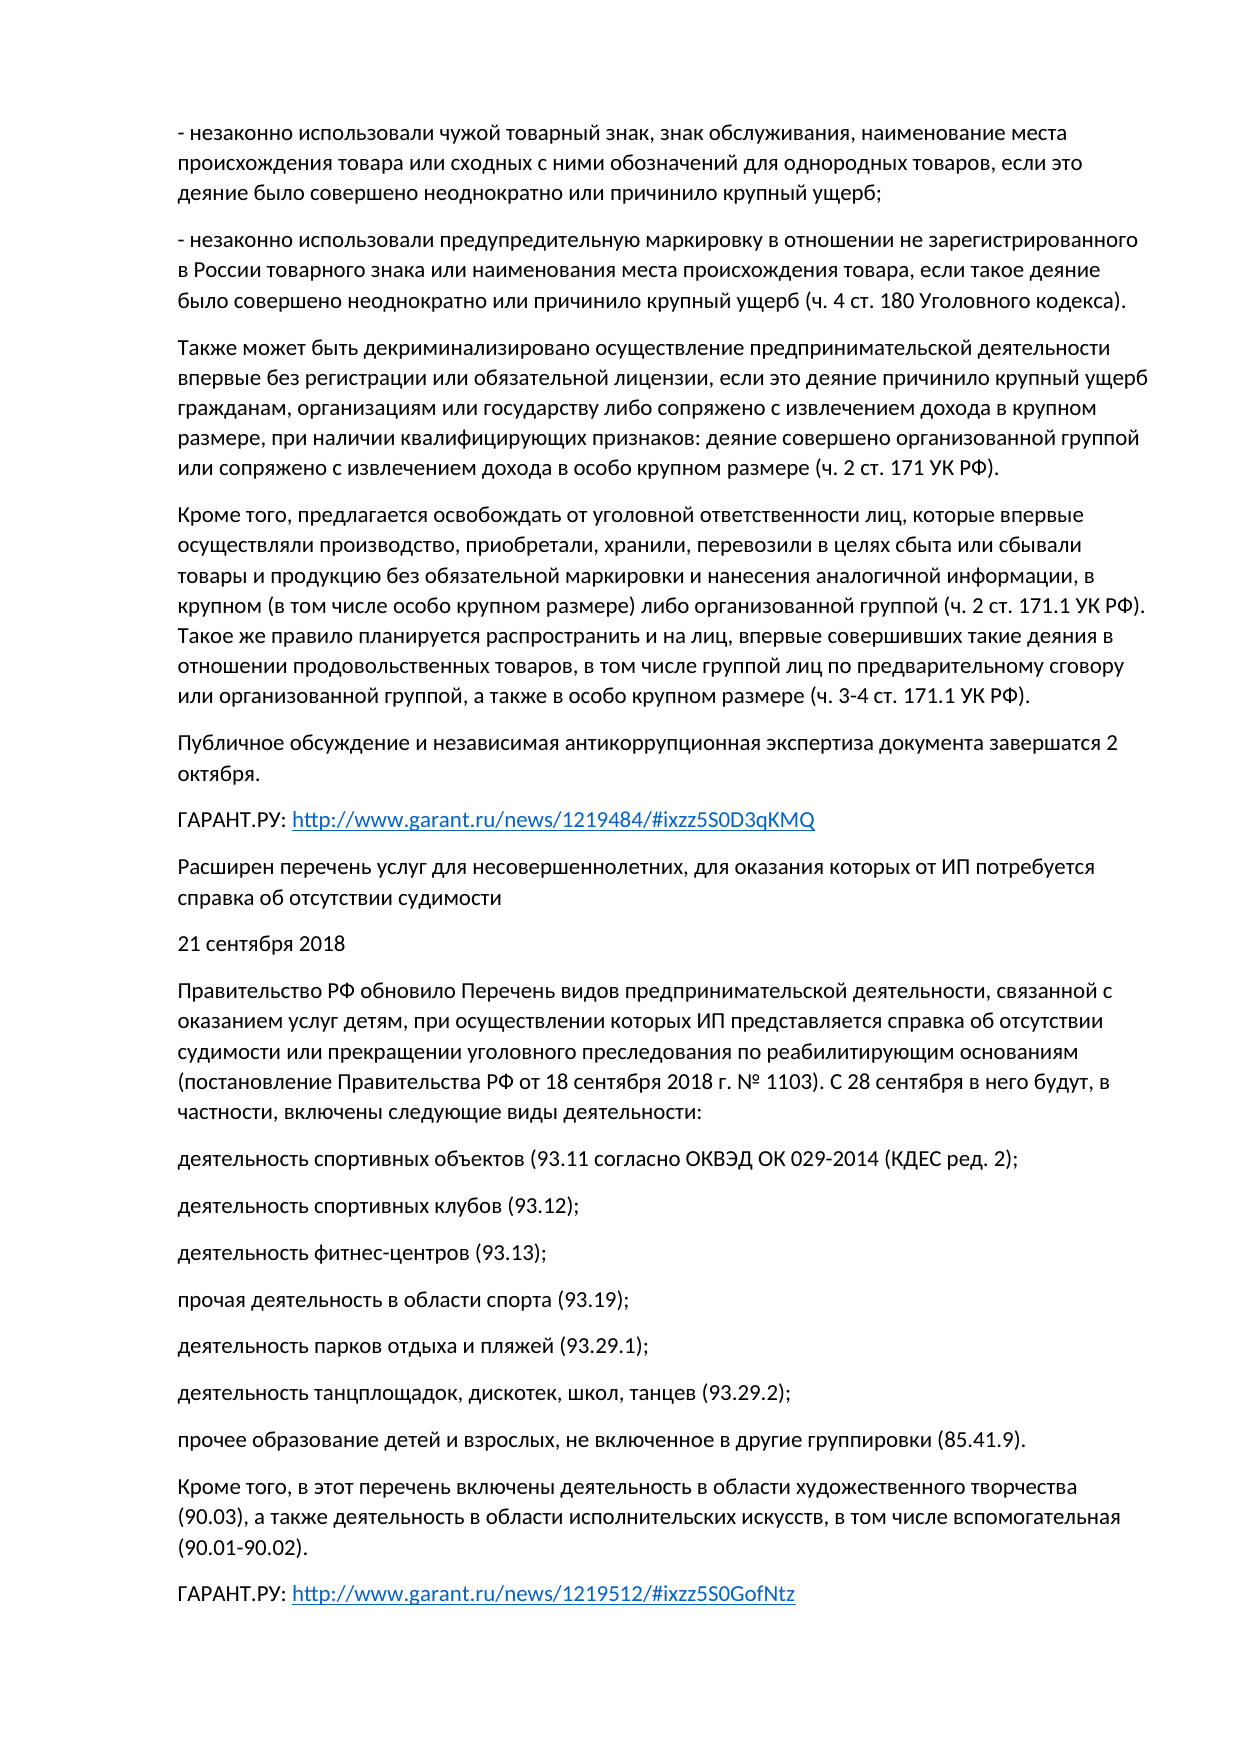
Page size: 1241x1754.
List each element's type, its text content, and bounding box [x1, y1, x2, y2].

text ГАРАНТ.РУ: http://www.garant.ru/news/1219512/#ixzz5S0GofNtz [177, 1579, 1152, 1608]
text деятельность спортивных объектов (93.11 согласно ОКВЭД ОК 029-2014 (КДЕС ред. 2); [177, 1144, 1152, 1172]
text Расширен перечень услуг для несовершеннолетних, для оказания которых от ИП потребуется справка об отсутствии судимости [177, 852, 1152, 911]
text деятельность парков отдыха и пляжей (93.29.1); [177, 1332, 1152, 1360]
text прочая деятельность в области спорта (93.19); [177, 1285, 1152, 1313]
text Публичное обсуждение и независимая антикоррупционная экспертиза документа завершатся 2 октября. [177, 728, 1152, 787]
text деятельность фитнес-центров (93.13); [177, 1238, 1152, 1266]
text Кроме того, в этот перечень включены деятельность в области художественного творчества (90.03), а также деятельность в области исполнительских искусств, в том числе вспомогательная (90.01-90.02). [177, 1472, 1152, 1561]
text деятельность спортивных клубов (93.12); [177, 1191, 1152, 1219]
text прочее образование детей и взрослых, не включенное в другие группировки (85.41.9). [177, 1425, 1152, 1453]
text ГАРАНТ.РУ: http://www.garant.ru/news/1219484/#ixzz5S0D3qKMQ [177, 806, 1152, 834]
text Правительство РФ обновило Перечень видов предпринимательской деятельности, связанной с оказанием услуг детям, при осуществлении которых ИП представляется справка об отсутствии судимости или прекращении уголовного преследования по реабилитирующим основаниям (постановление Правительства РФ от 18 сентября 2018 г. № 1103). С 28 сентября в него будут, в частности, включены следующие виды деятельности: [177, 976, 1152, 1125]
text деятельность танцплощадок, дискотек, школ, танцев (93.29.2); [177, 1378, 1152, 1407]
text - незаконно использовали предупредительную маркировку в отношении не зарегистрированного в России товарного знака или наименования места происхождения товара, если такое деяние было совершено неоднократно или причинило крупный ущерб (ч. 4 ст. 180 Уголовного кодекса). [177, 225, 1152, 314]
text 21 сентября 2018 [177, 929, 1152, 958]
text Кроме того, предлагается освобождать от уголовной ответственности лиц, которые впервые осуществляли производство, приобретали, хранили, перевозили в целях сбыта или сбывали товары и продукцию без обязательной маркировки и нанесения аналогичной информации, в крупном (в том числе особо крупном размере) либо организованной группой (ч. 2 ст. 171.1 УК РФ). Такое же правило планируется распространить и на лиц, впервые совершивших такие деяния в отношении продовольственных товаров, в том числе группой лиц по предварительному сговору или организованной группой, а также в особо крупном размере (ч. 3-4 ст. 171.1 УК РФ). [177, 500, 1152, 710]
text Также может быть декриминализировано осуществление предпринимательской деятельности впервые без регистрации или обязательной лицензии, если это деяние причинило крупный ущерб гражданам, организациям или государству либо сопряжено с извлечением дохода в крупном размере, при наличии квалифицирующих признаков: деяние совершено организованной группой или сопряжено с извлечением дохода в особо крупном размере (ч. 2 ст. 171 УК РФ). [177, 333, 1152, 482]
text - незаконно использовали чужой товарный знак, знак обслуживания, наименование места происхождения товара или сходных с ними обозначений для однородных товаров, если это деяние было совершено неоднократно или причинило крупный ущерб; [177, 118, 1152, 207]
